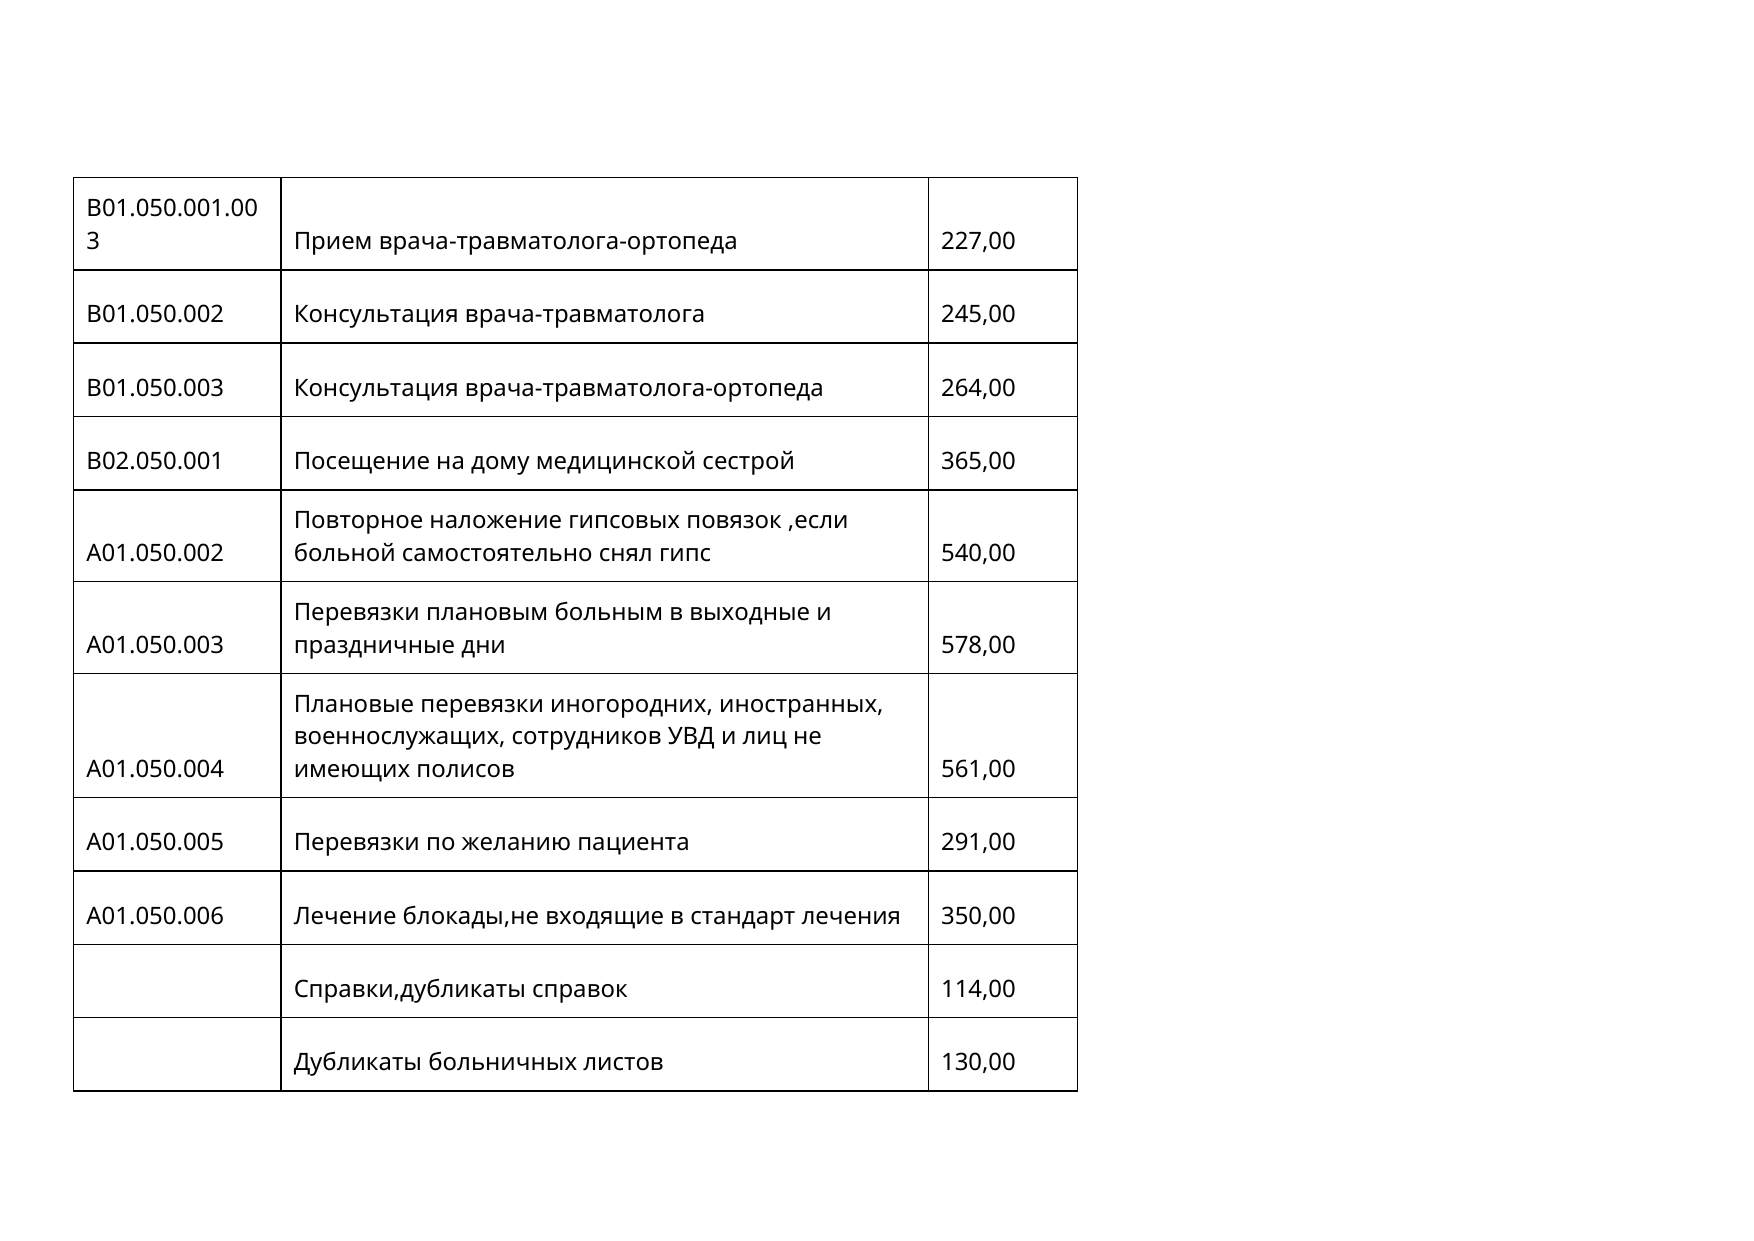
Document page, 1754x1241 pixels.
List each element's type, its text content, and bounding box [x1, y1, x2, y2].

table_cell 130,00 [929, 1018, 1077, 1090]
table_cell Повторное наложение гипсовых повязок ,если больной самостоятельно снял гипс [282, 491, 928, 581]
table_cell 264,00 [929, 344, 1077, 416]
table_cell В01.050.003 [74, 344, 280, 416]
table_cell В01.050.002 [74, 271, 280, 342]
table_cell Консультация врача-травматолога [282, 271, 928, 342]
table_cell Лечение блокады,не входящие в стандарт лечения [282, 872, 928, 943]
table_cell Плановые перевязки иногородних, иностранных, военнослужащих, сотрудников УВД и лиц не имеющих полисов [282, 674, 928, 797]
table_cell 114,00 [929, 945, 1077, 1017]
table_cell В02.050.001 [74, 417, 280, 489]
table_cell Дубликаты больничных листов [282, 1018, 928, 1090]
table_cell А01.050.003 [74, 582, 280, 672]
table_cell Прием врача-травматолога-ортопеда [282, 178, 928, 269]
table_cell А01.050.005 [74, 798, 280, 870]
table_cell Справки,дубликаты справок [282, 945, 928, 1017]
table_cell Перевязки по желанию пациента [282, 798, 928, 870]
table_cell В01.050.001.003 [74, 178, 280, 269]
table_cell А01.050.002 [74, 491, 280, 581]
table_cell 540,00 [929, 491, 1077, 581]
table_cell [74, 945, 280, 1017]
table_cell 578,00 [929, 582, 1077, 672]
table_cell А01.050.004 [74, 674, 280, 797]
table_cell Перевязки плановым больным в выходные и праздничные дни [282, 582, 928, 672]
table_cell А01.050.006 [74, 872, 280, 943]
table_cell 365,00 [929, 417, 1077, 489]
table_cell Консультация врача-травматолога-ортопеда [282, 344, 928, 416]
table_cell 350,00 [929, 872, 1077, 943]
table_cell 227,00 [929, 178, 1077, 269]
table_cell Посещение на дому медицинской сестрой [282, 417, 928, 489]
table_cell 291,00 [929, 798, 1077, 870]
table_cell 561,00 [929, 674, 1077, 797]
table_cell [74, 1018, 280, 1090]
table_cell 245,00 [929, 271, 1077, 342]
